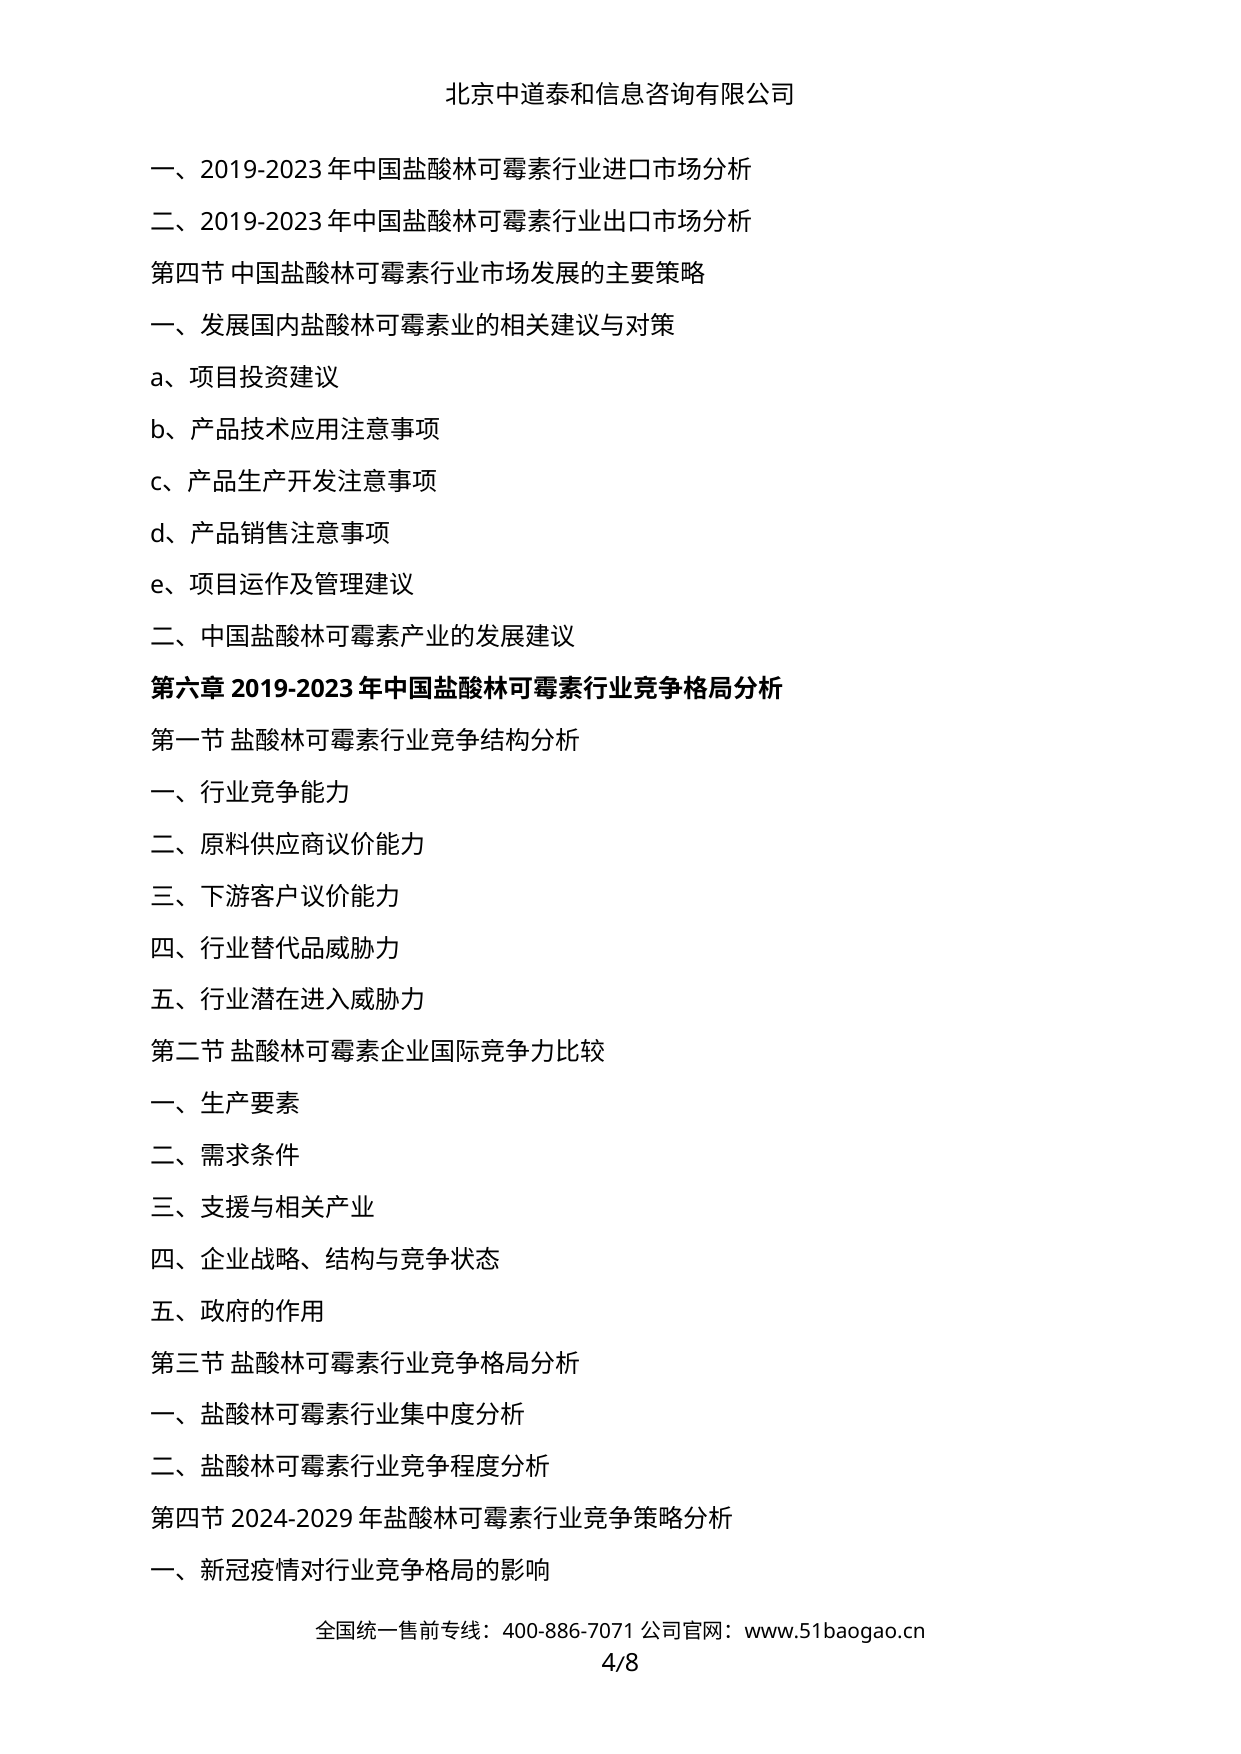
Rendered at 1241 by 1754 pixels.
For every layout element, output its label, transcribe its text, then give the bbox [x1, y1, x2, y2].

text 第四节 中国盐酸林可霉素行业市场发展的主要策略 [150, 254, 1090, 290]
text c、产品生产开发注意事项 [150, 461, 1090, 497]
text 二、2019-2023年中国盐酸林可霉素行业出口市场分析 [150, 202, 1090, 238]
text 三、支援与相关产业 [150, 1187, 1090, 1224]
text 一、发展国内盐酸林可霉素业的相关建议与对策 [150, 306, 1090, 342]
text e、项目运作及管理建议 [150, 565, 1090, 601]
text 第四节 2024-2029年盐酸林可霉素行业竞争策略分析 [150, 1499, 1090, 1535]
text b、产品技术应用注意事项 [150, 409, 1090, 446]
text 五、政府的作用 [150, 1291, 1090, 1327]
text 三、下游客户议价能力 [150, 876, 1090, 912]
text a、项目投资建议 [150, 357, 1090, 394]
text 第二节 盐酸林可霉素企业国际竞争力比较 [150, 1032, 1090, 1068]
text d、产品销售注意事项 [150, 513, 1090, 549]
text 四、行业替代品威胁力 [150, 928, 1090, 964]
text 二、原料供应商议价能力 [150, 824, 1090, 861]
text 一、行业竞争能力 [150, 772, 1090, 809]
text 五、行业潜在进入威胁力 [150, 980, 1090, 1016]
text 第六章 2019-2023年中国盐酸林可霉素行业竞争格局分析 [150, 669, 1090, 705]
text 一、盐酸林可霉素行业集中度分析 [150, 1395, 1090, 1431]
text 二、中国盐酸林可霉素产业的发展建议 [150, 617, 1090, 653]
text 四、企业战略、结构与竞争状态 [150, 1239, 1090, 1276]
text 一、2019-2023年中国盐酸林可霉素行业进口市场分析 [150, 150, 1090, 186]
text 二、盐酸林可霉素行业竞争程度分析 [150, 1447, 1090, 1483]
text 第一节 盐酸林可霉素行业竞争结构分析 [150, 721, 1090, 757]
text 第三节 盐酸林可霉素行业竞争格局分析 [150, 1343, 1090, 1379]
text 二、需求条件 [150, 1136, 1090, 1172]
text 一、生产要素 [150, 1084, 1090, 1120]
text 一、新冠疫情对行业竞争格局的影响 [150, 1551, 1090, 1587]
